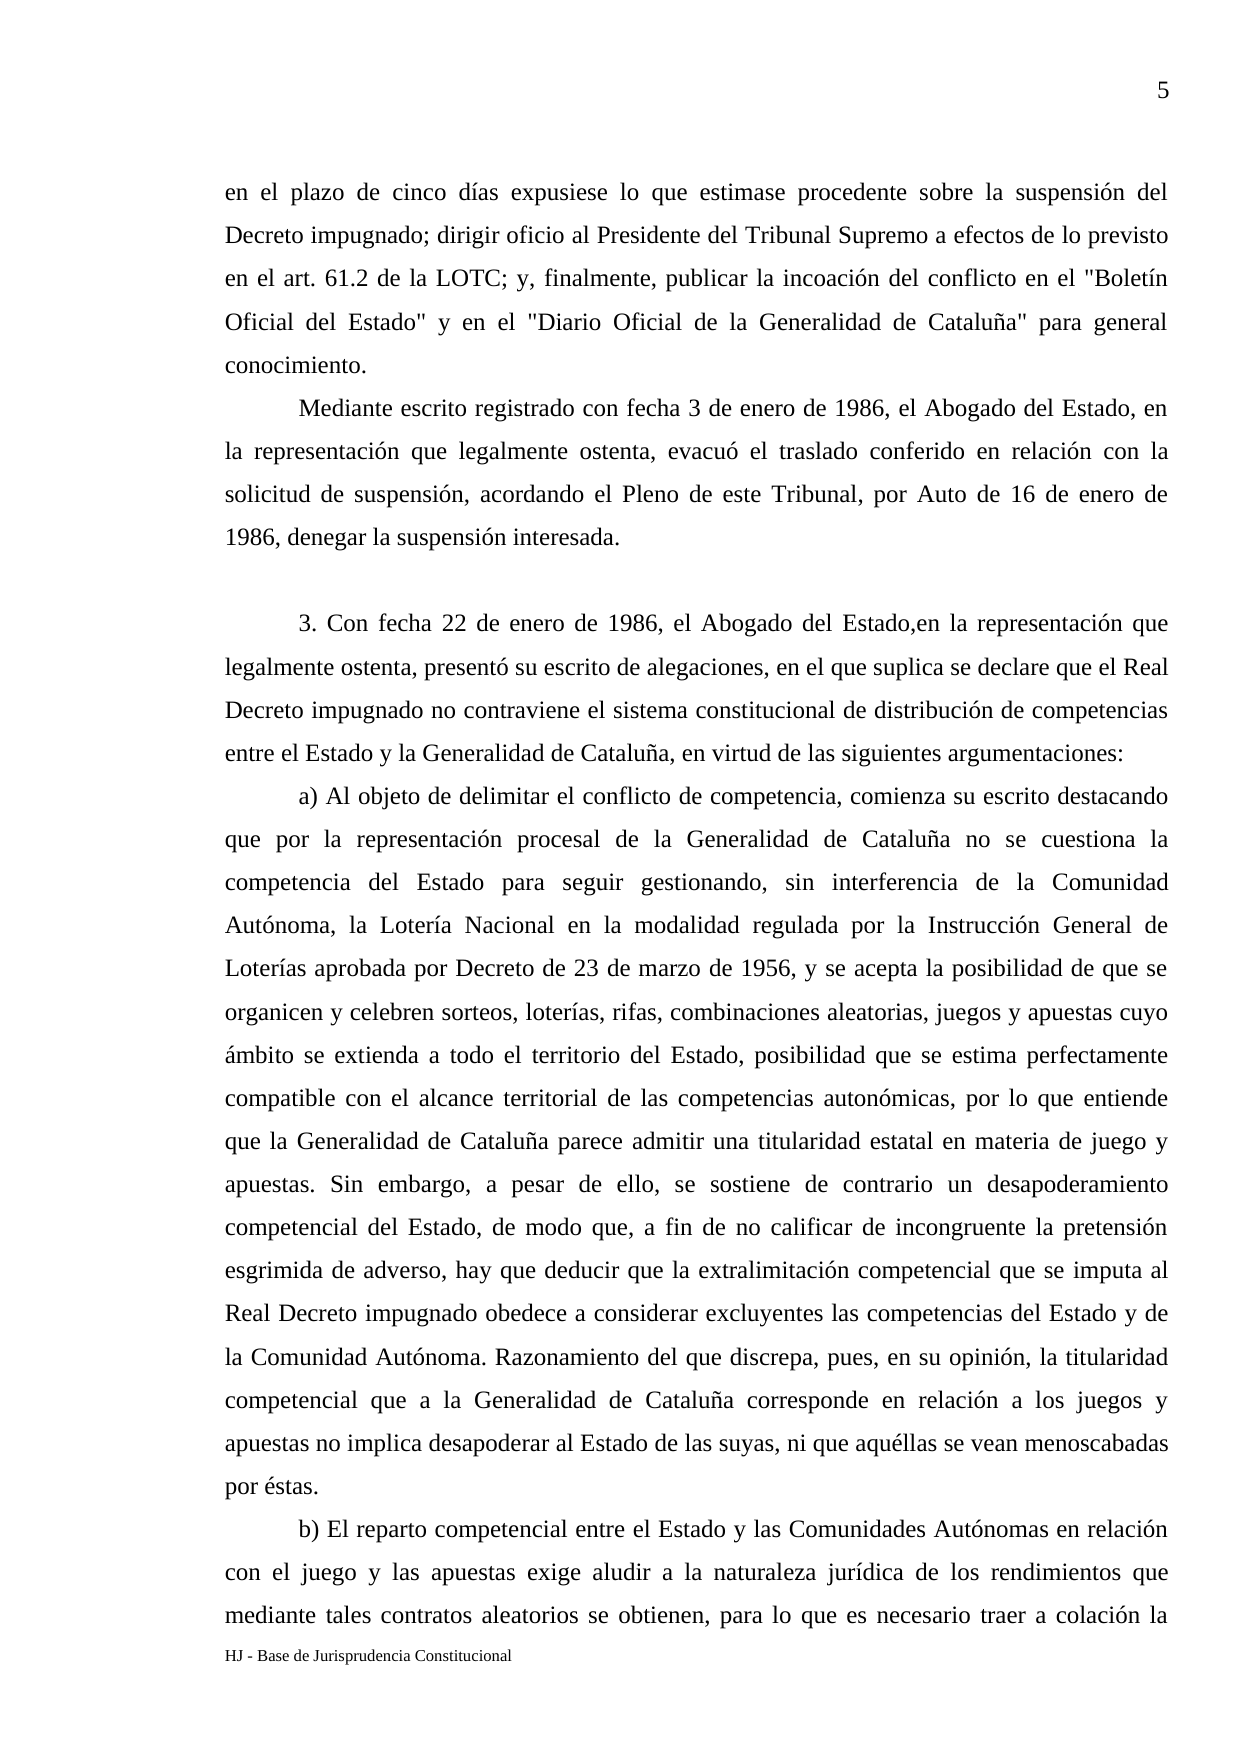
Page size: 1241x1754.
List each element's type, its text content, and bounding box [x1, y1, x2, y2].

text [224, 177, 1169, 378]
text Mediante escrito registrado con fecha 3 de enero de 1986, el Abogado del Estado, en la representación que legalmente ostenta, evacuó el traslado conferido en relación con la solicitud de suspensión, acordando el Pleno de este Tribunal, por Auto de 16 de enero de 1986, denegar la suspensión interesada. [224, 393, 1169, 551]
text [224, 1514, 1169, 1629]
text a) Al objeto de delimitar el conflicto de competencia, comienza su escrito destacando que por la representación procesal de la Generalidad de Cataluña no se cuestiona la competencia del Estado para seguir gestionando, sin interferencia de la Comunidad Autónoma, la Lotería Nacional en la modalidad regulada por la Instrucción General de Loterías aprobada por Decreto de 23 de marzo de 1956, y se acepta la posibilidad de que se organicen y celebren sorteos, loterías, rifas, combinaciones aleatorias, juegos y apuestas cuyo ámbito se extienda a todo el territorio del Estado, posibilidad que se estima perfectamente compatible con el alcance territorial de las competencias autonómicas, por lo que entiende que la Generalidad de Cataluña parece admitir una titularidad estatal en materia de juego y apuestas. Sin embargo, a pesar de ello, se sostiene de contrario un desapoderamiento competencial del Estado, de modo que, a fin de no calificar de incongruente la pretensión esgrimida de adverso, hay que deducir que la extralimitación competencial que se imputa al Real Decreto impugnado obedece a considerar excluyentes las competencias del Estado y de la Comunidad Autónoma. Razonamiento del que discrepa, pues, en su opinión, la titularidad competencial que a la Generalidad de Cataluña corresponde en relación a los juegos y apuestas no implica desapoderar al Estado de las suyas, ni que aquéllas se vean menoscabadas por éstas. [224, 781, 1169, 1500]
text 3. Con fecha 22 de enero de 1986, el Abogado del Estado,en la representación que legalmente ostenta, presentó su escrito de alegaciones, en el que suplica se declare que el Real Decreto impugnado no contraviene el sistema constitucional de distribución de competencias entre el Estado y la Generalidad de Cataluña, en virtud de las siguientes argumentaciones: [224, 608, 1169, 767]
